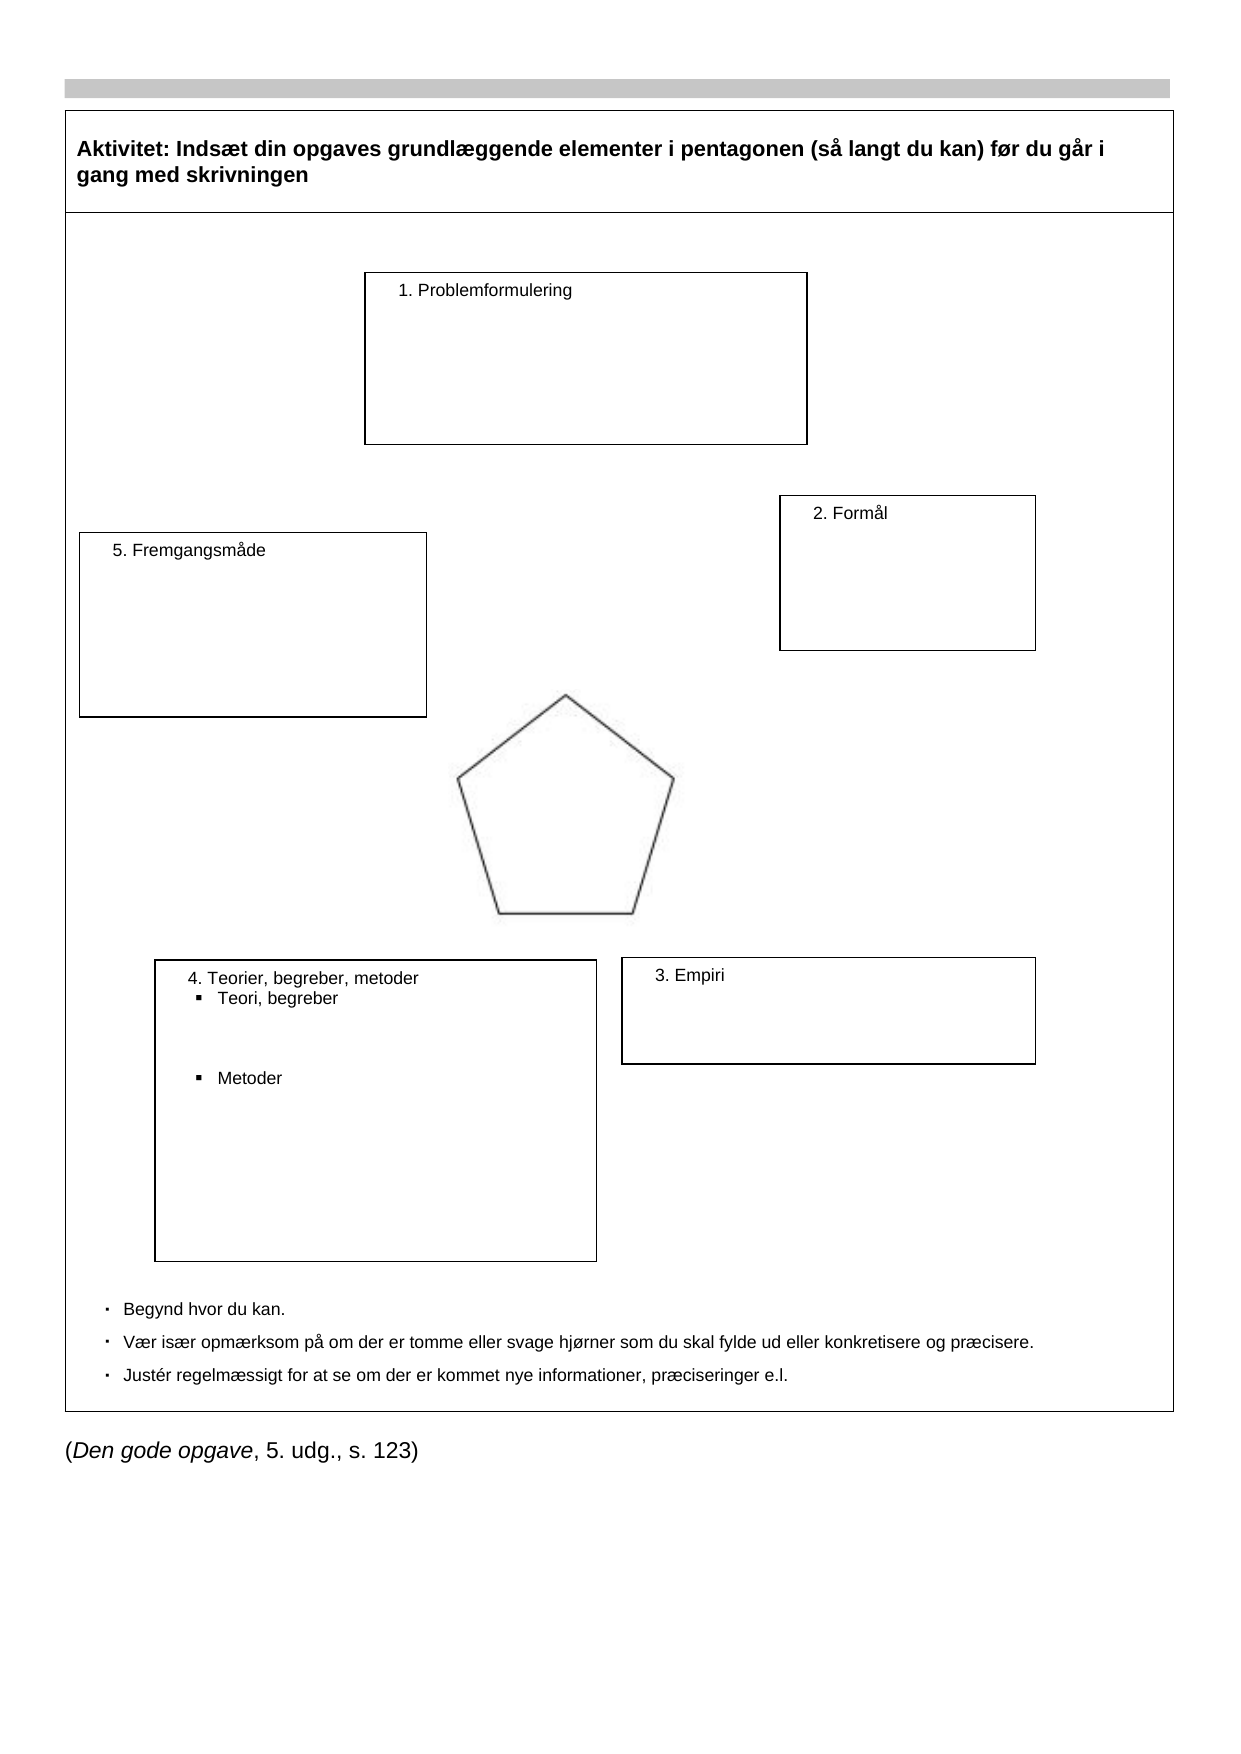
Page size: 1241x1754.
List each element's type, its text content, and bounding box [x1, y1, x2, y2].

table_header Aktivitet: Indsæt din opgaves grundlæggende elementer i pentagonen (så langt du kan) før du går i gang med skrivningen [66, 111, 1173, 212]
text (Den gode opgave, 5. udg., s. 123) [64, 1437, 1173, 1463]
picture [448, 689, 688, 930]
table_cell Begynd hvor du kan. Vær især opmærksom på om der er tomme eller svage hjørner som du skal fylde ud eller konkretisere og præcisere. Justér regelmæssigt for at se om der er kommet nye informationer, præciseringer e.l. [66, 213, 1173, 1411]
